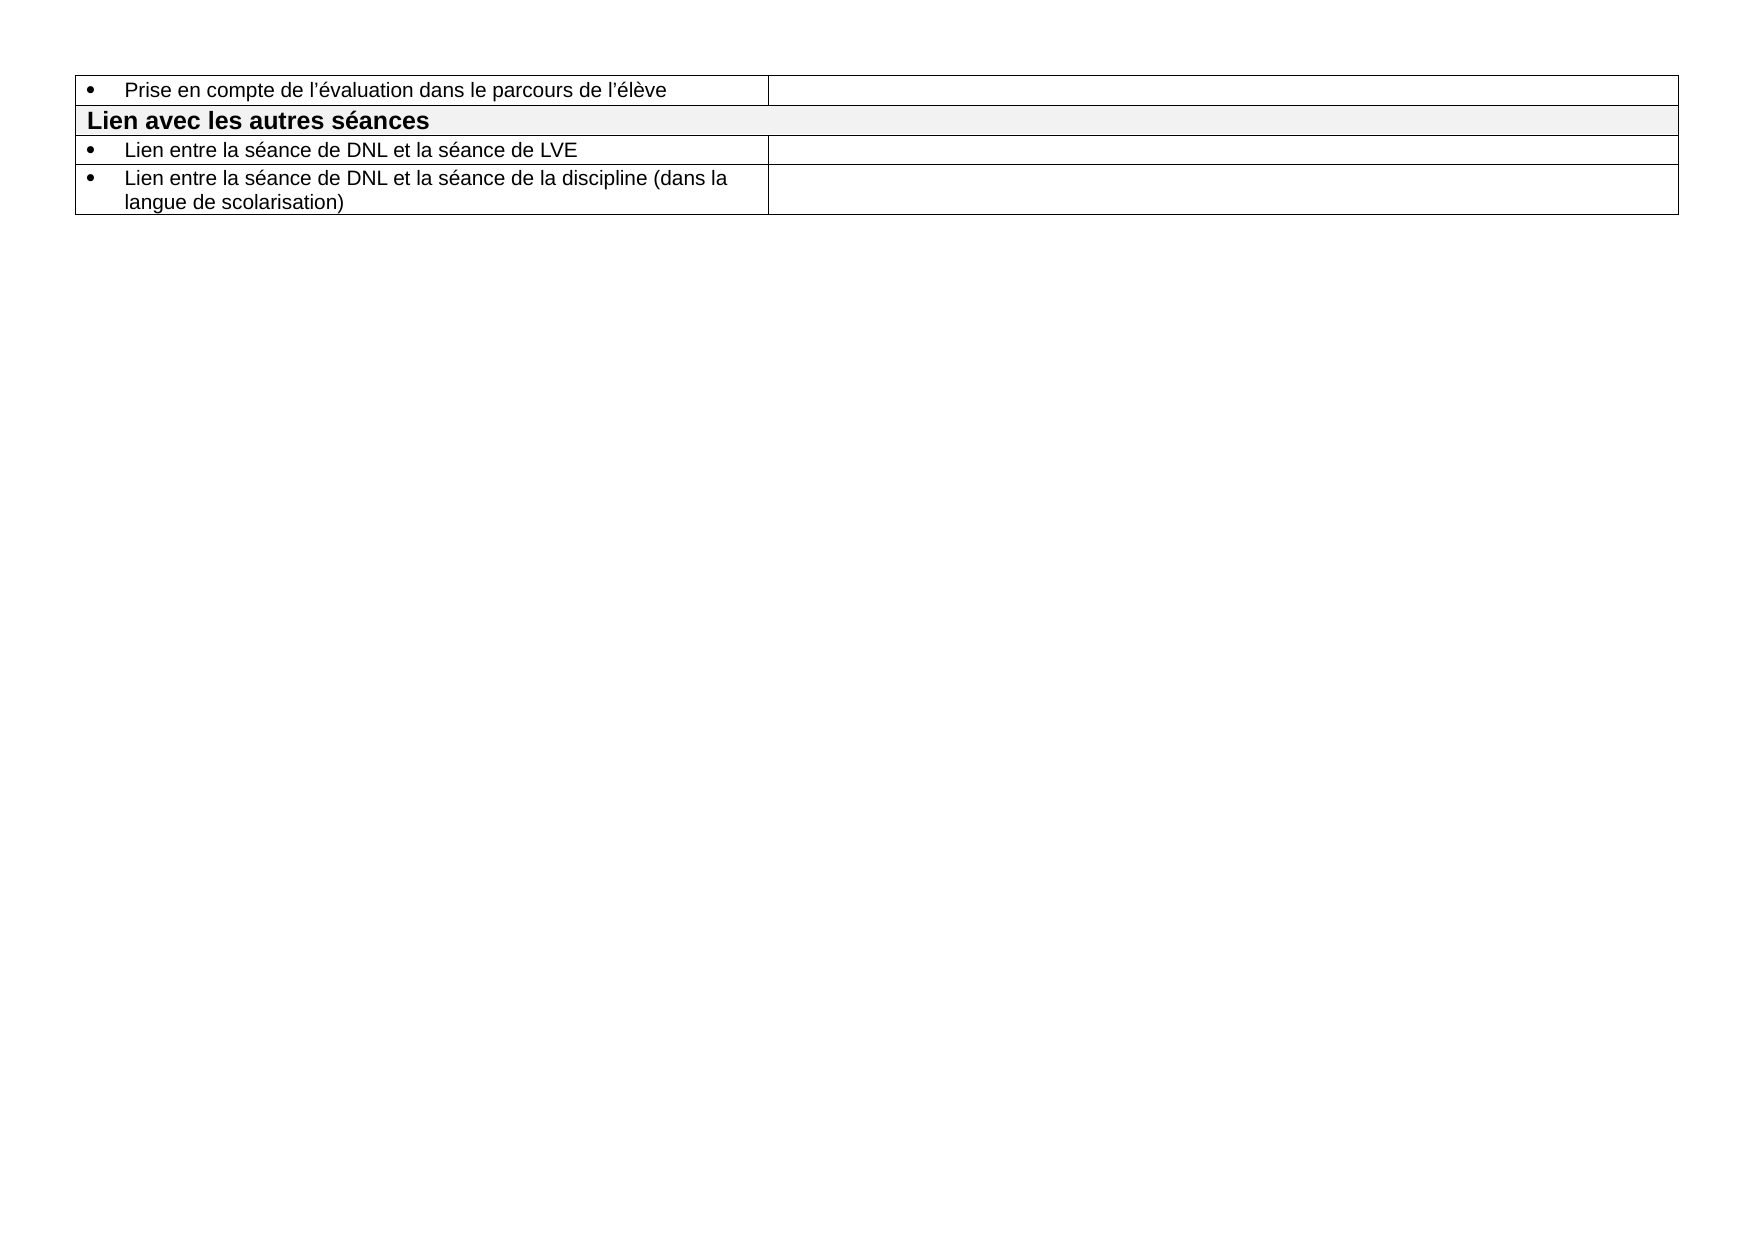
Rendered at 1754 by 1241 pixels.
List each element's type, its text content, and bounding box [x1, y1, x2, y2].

table_cell [769, 76, 1678, 105]
table_cell [769, 165, 1678, 213]
table_cell Lien avec les autres séances [76, 106, 1678, 134]
table_cell Prise en compte de l’évaluation dans le parcours de l’élève [76, 76, 768, 105]
table_cell Lien entre la séance de DNL et la séance de la discipline (dans la langue de scolarisation) [76, 165, 768, 213]
table_cell Lien entre la séance de DNL et la séance de LVE [76, 136, 768, 164]
table_cell [769, 136, 1678, 164]
